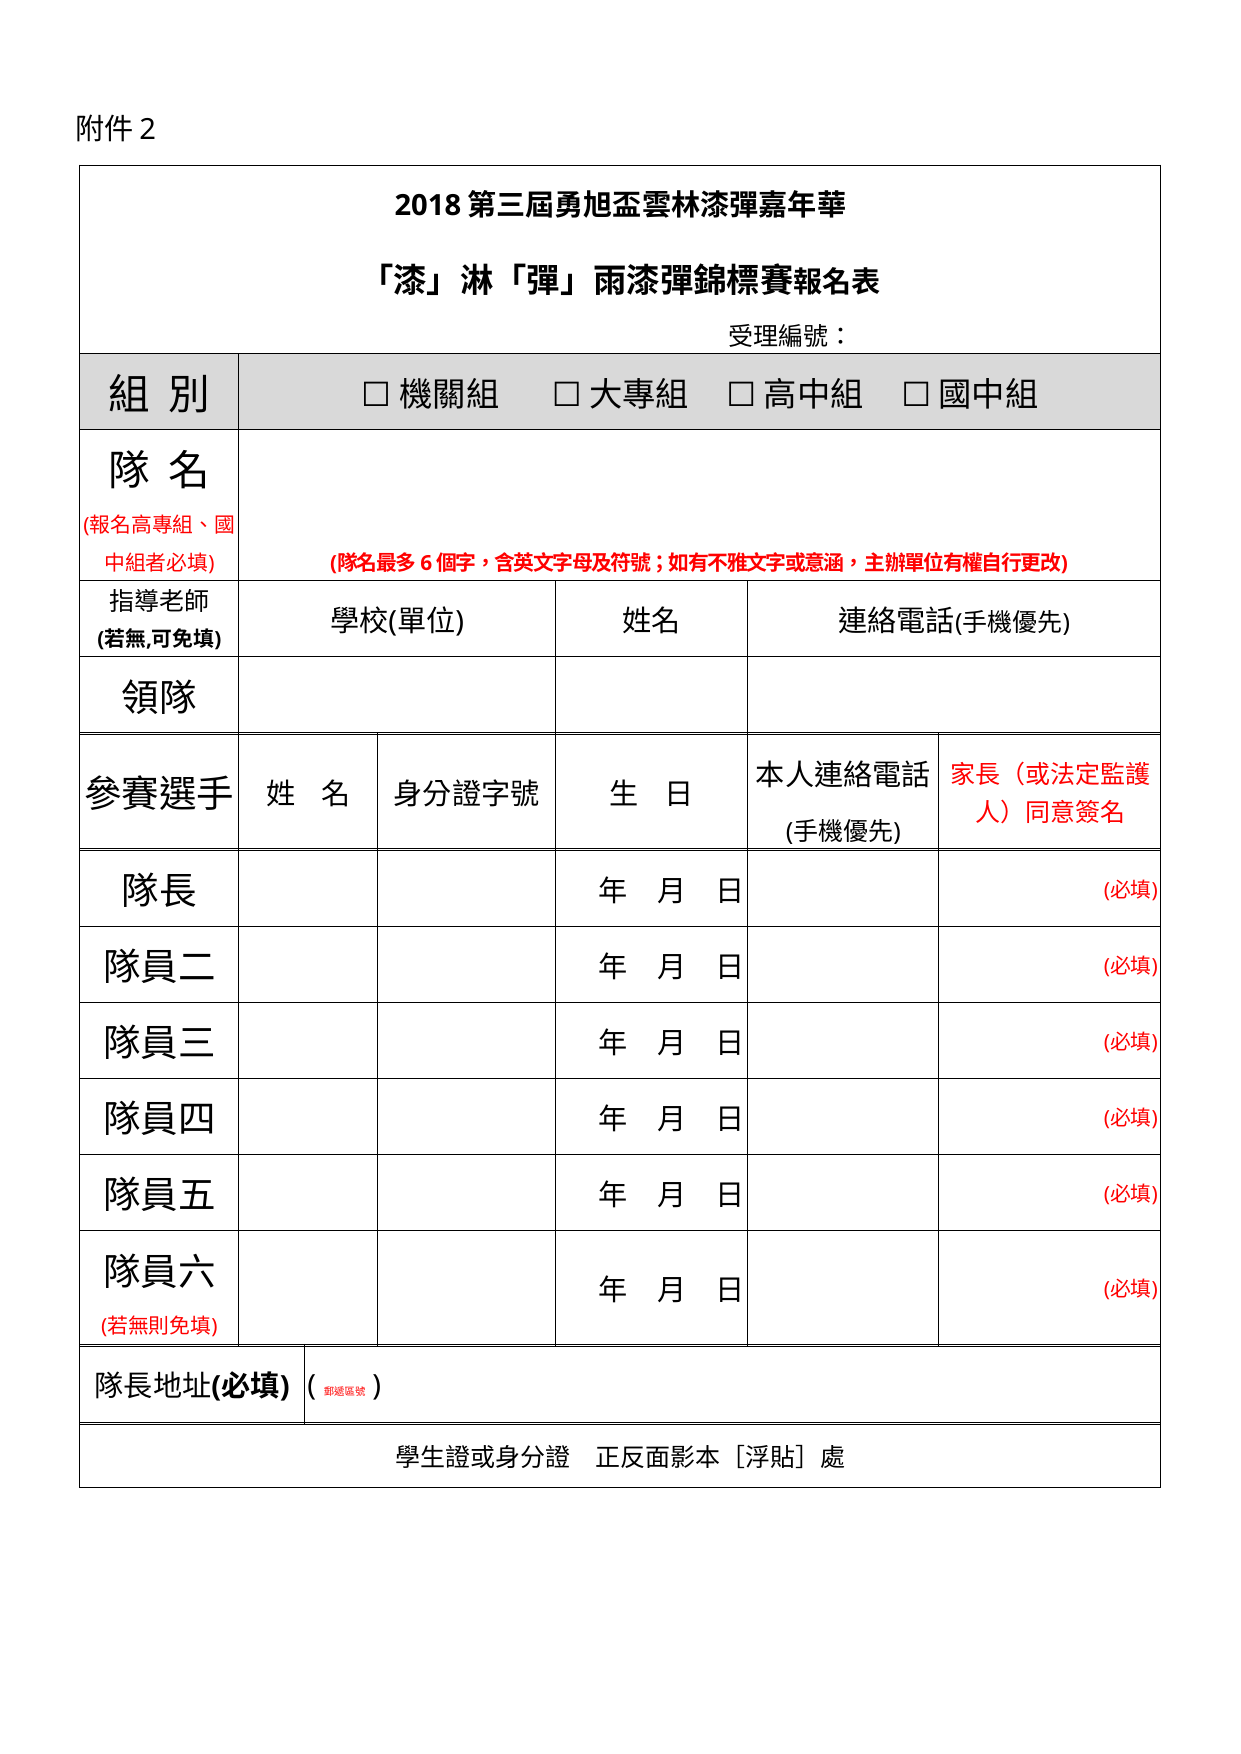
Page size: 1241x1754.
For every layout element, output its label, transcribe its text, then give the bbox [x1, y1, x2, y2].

table_cell 年 月 日 [556, 1155, 747, 1230]
table_cell [378, 851, 555, 926]
table_cell 隊員三 [80, 1003, 238, 1078]
table_cell 姓 名 [239, 735, 377, 848]
table_cell [239, 1155, 377, 1230]
table_cell 隊員五 [80, 1155, 238, 1230]
table_cell ( 郵遞區號 ) [305, 1347, 1160, 1422]
table_cell 指導老師 (若無,可免填) [80, 581, 238, 656]
table_cell 隊員二 [80, 927, 238, 1002]
table_cell 隊員四 [80, 1079, 238, 1154]
table_cell 本人連絡電話(手機優先) [748, 735, 938, 848]
table_cell 隊長地址(必填) [80, 1347, 304, 1422]
table_cell [748, 1003, 938, 1078]
table_cell (隊名最多6個字，含英文字母及符號；如有不雅文字或意涵，主辦單位有權自行更改) [239, 430, 1160, 580]
table_cell [239, 657, 555, 732]
table_cell (必填) [939, 851, 1160, 926]
table_cell (必填) [939, 927, 1160, 1002]
table_cell [378, 1003, 555, 1078]
table_cell [378, 927, 555, 1002]
table_cell [378, 1079, 555, 1154]
table_cell 領隊 [80, 657, 238, 732]
table_cell (必填) [939, 1231, 1160, 1344]
table_cell [239, 1079, 377, 1154]
table_cell 隊 名 (報名高專組、國中組者必填) [80, 430, 238, 580]
table_cell 家長（或法定監護人）同意簽名 [939, 735, 1160, 848]
table_cell [378, 1155, 555, 1230]
table_cell 姓名 [556, 581, 747, 656]
table_cell [378, 1231, 555, 1344]
table_cell 年 月 日 [556, 1231, 747, 1344]
table_cell [239, 1231, 377, 1344]
table_cell ☐ 機關組 ☐ 大專組 ☐ 高中組 ☐ 國中組 [239, 354, 1160, 429]
table_cell 組 別 [80, 354, 238, 429]
table_cell 生 日 [556, 735, 747, 848]
table_cell 年 月 日 [556, 1003, 747, 1078]
table_cell [556, 657, 747, 732]
table_cell 身分證字號 [378, 735, 555, 848]
table_cell [239, 1003, 377, 1078]
table_cell 年 月 日 [556, 927, 747, 1002]
table_cell 學校(單位) [239, 581, 555, 656]
table_cell 隊長 [80, 851, 238, 926]
table_header 2018第三屆勇旭盃雲林漆彈嘉年華 「漆」淋「彈」雨漆彈錦標賽報名表 受理編號： [80, 166, 1160, 353]
table_cell (必填) [939, 1155, 1160, 1230]
table_cell [748, 927, 938, 1002]
text 附件2 [75, 89, 1165, 164]
table_cell [748, 657, 1160, 732]
table_cell 連絡電話(手機優先) [748, 581, 1160, 656]
table_cell [239, 927, 377, 1002]
table_cell (必填) [939, 1079, 1160, 1154]
table_cell 學生證或身分證 正反面影本［浮貼］處 [80, 1425, 1160, 1487]
table_cell 年 月 日 [556, 851, 747, 926]
table_cell [239, 851, 377, 926]
table_cell 年 月 日 [556, 1079, 747, 1154]
table_cell [748, 1079, 938, 1154]
table_cell (必填) [939, 1003, 1160, 1078]
table_cell [748, 1155, 938, 1230]
table_cell 隊員六 (若無則免填) [80, 1231, 238, 1344]
table_cell [748, 1231, 938, 1344]
table_cell [748, 851, 938, 926]
table_cell 參賽選手 [80, 735, 238, 848]
